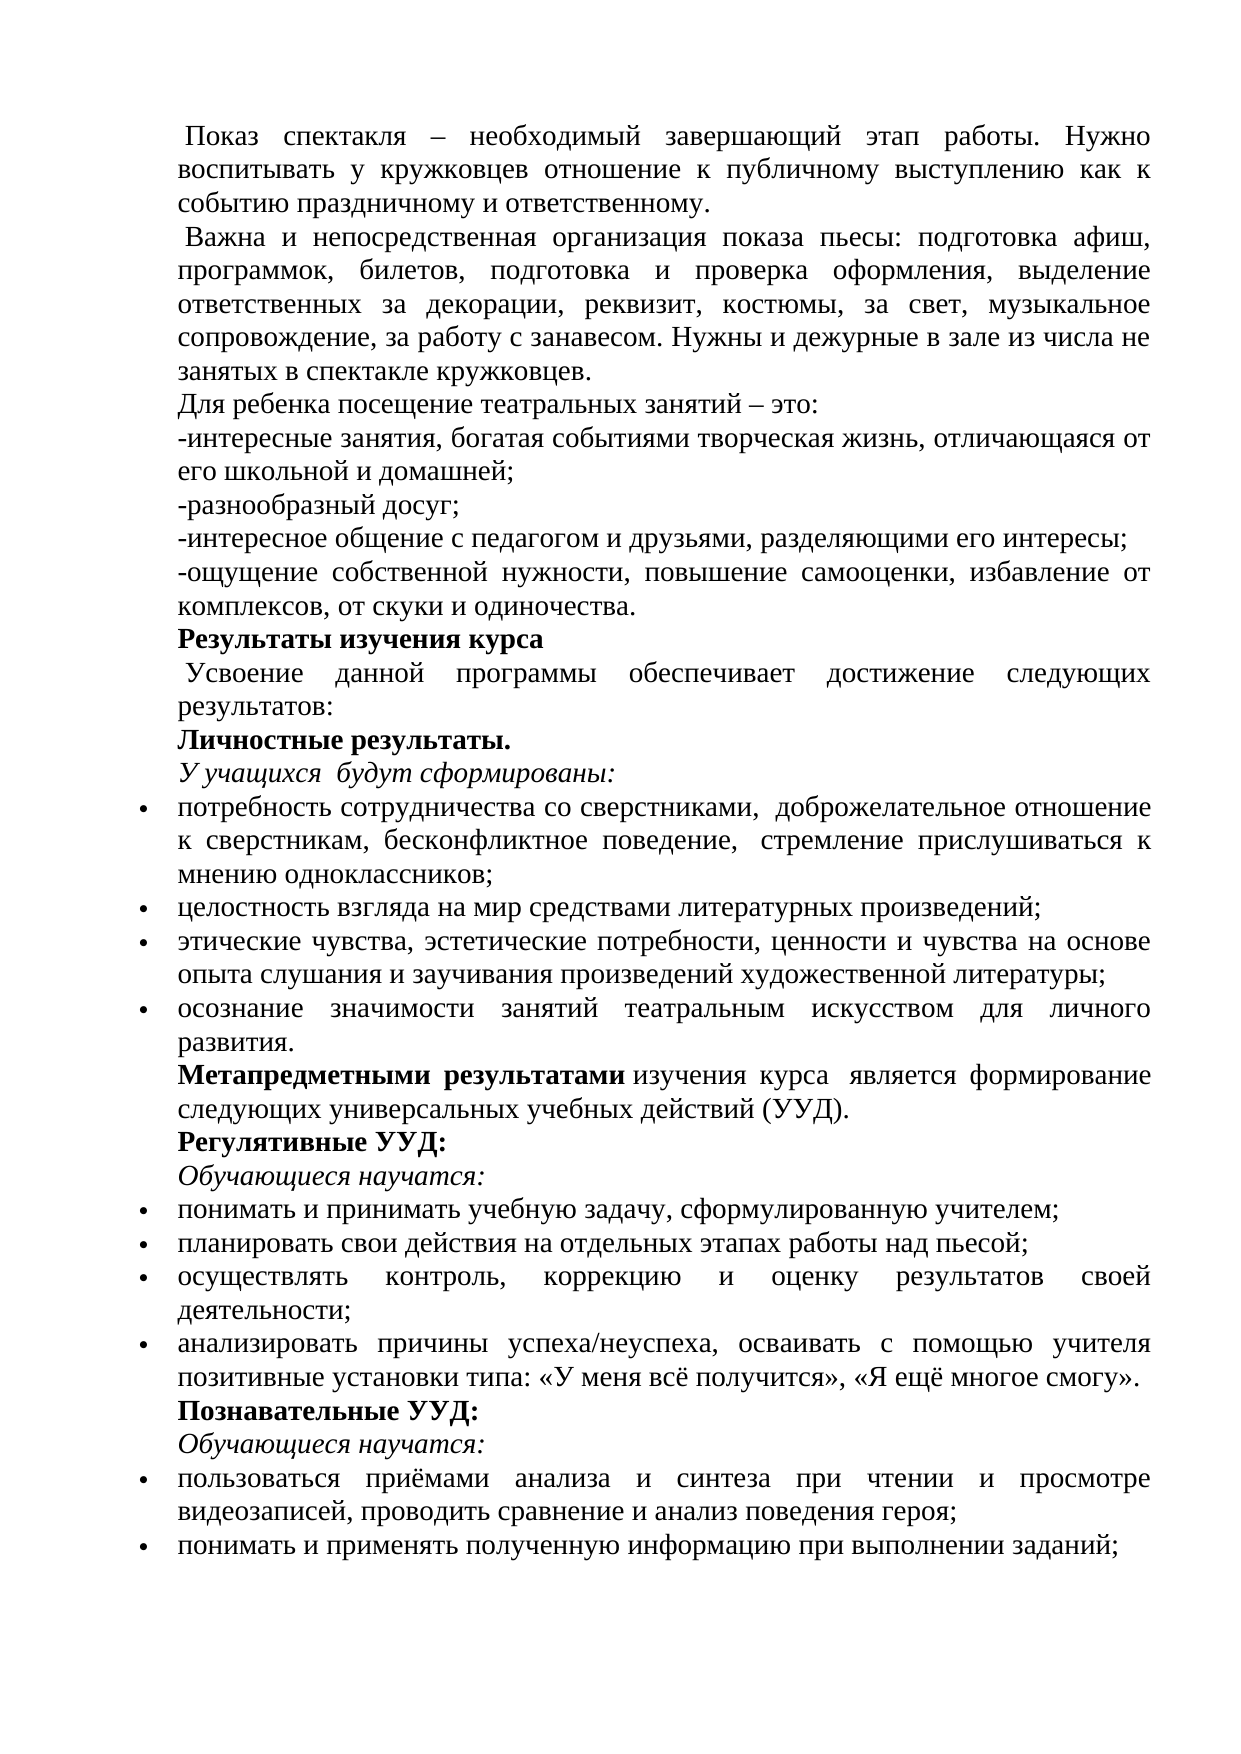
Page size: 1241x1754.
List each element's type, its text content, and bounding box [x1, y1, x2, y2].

list осознание значимости занятий театральным искусством для личного развития. [140, 990, 1152, 1057]
text Обучающиеся научатся: [177, 1426, 1152, 1460]
text У учащихся будут сформированы: [177, 755, 1152, 789]
text Познавательные УУД: [177, 1393, 1152, 1426]
list потребность сотрудничества со сверстниками, доброжелательное отношение к сверстникам, бесконфликтное поведение, стремление прислушиваться к мнению одноклассников; [140, 789, 1152, 889]
text -интересное общение с педагогом и друзьями, разделяющими его интересы; [177, 521, 1152, 554]
list пользоваться приёмами анализа и синтеза при чтении и просмотре видеозаписей, проводить сравнение и анализ поведения героя; [140, 1460, 1152, 1527]
text -разнообразный досуг; [177, 487, 1152, 521]
list целостность взгляда на мир средствами литературных произведений; [140, 889, 1152, 923]
list планировать свои действия на отдельных этапах работы над пьесой; [140, 1225, 1152, 1258]
text Обучающиеся научатся: [177, 1158, 1152, 1191]
text Показ спектакля – необходимый завершающий этап работы. Нужно воспитывать у кружковцев отношение к публичному выступлению как к событию праздничному и ответственному. [177, 118, 1152, 219]
list понимать и принимать учебную задачу, сформулированную учителем; [140, 1191, 1152, 1225]
list этические чувства, эстетические потребности, ценности и чувства на основе опыта слушания и заучивания произведений художественной литературы; [140, 923, 1152, 990]
text Регулятивные УУД: [177, 1124, 1152, 1158]
text -интересные занятия, богатая событиями творческая жизнь, отличающаяся от его школьной и домашней; [177, 420, 1152, 487]
text Усвоение данной программы обеспечивает достижение следующих результатов: [177, 655, 1152, 722]
list осуществлять контроль, коррекцию и оценку результатов своей деятельности; [140, 1258, 1152, 1326]
list анализировать причины успеха/неуспеха, осваивать с помощью учителя позитивные установки типа: «У меня всё получится», «Я ещё многое смогу». [140, 1326, 1152, 1393]
list понимать и применять полученную информацию при выполнении заданий; [140, 1527, 1152, 1560]
text Личностные результаты. [177, 722, 1152, 755]
text Важна и непосредственная организация показа пьесы: подготовка афиш, программок, билетов, подготовка и проверка оформления, выделение ответственных за декорации, реквизит, костюмы, за свет, музыкальное сопровождение, за работу с занавесом. Нужны и дежурные в зале из числа не занятых в спектакле кружковцев. [177, 219, 1152, 386]
text -ощущение собственной нужности, повышение самооценки, избавление от комплексов, от скуки и одиночества. [177, 554, 1152, 621]
text Метапредметными результатами изучения курса является формирование следующих универсальных учебных действий (УУД). [177, 1057, 1152, 1124]
text Результаты изучения курса [177, 621, 1152, 655]
text Для ребенка посещение театральных занятий – это: [177, 386, 1152, 420]
